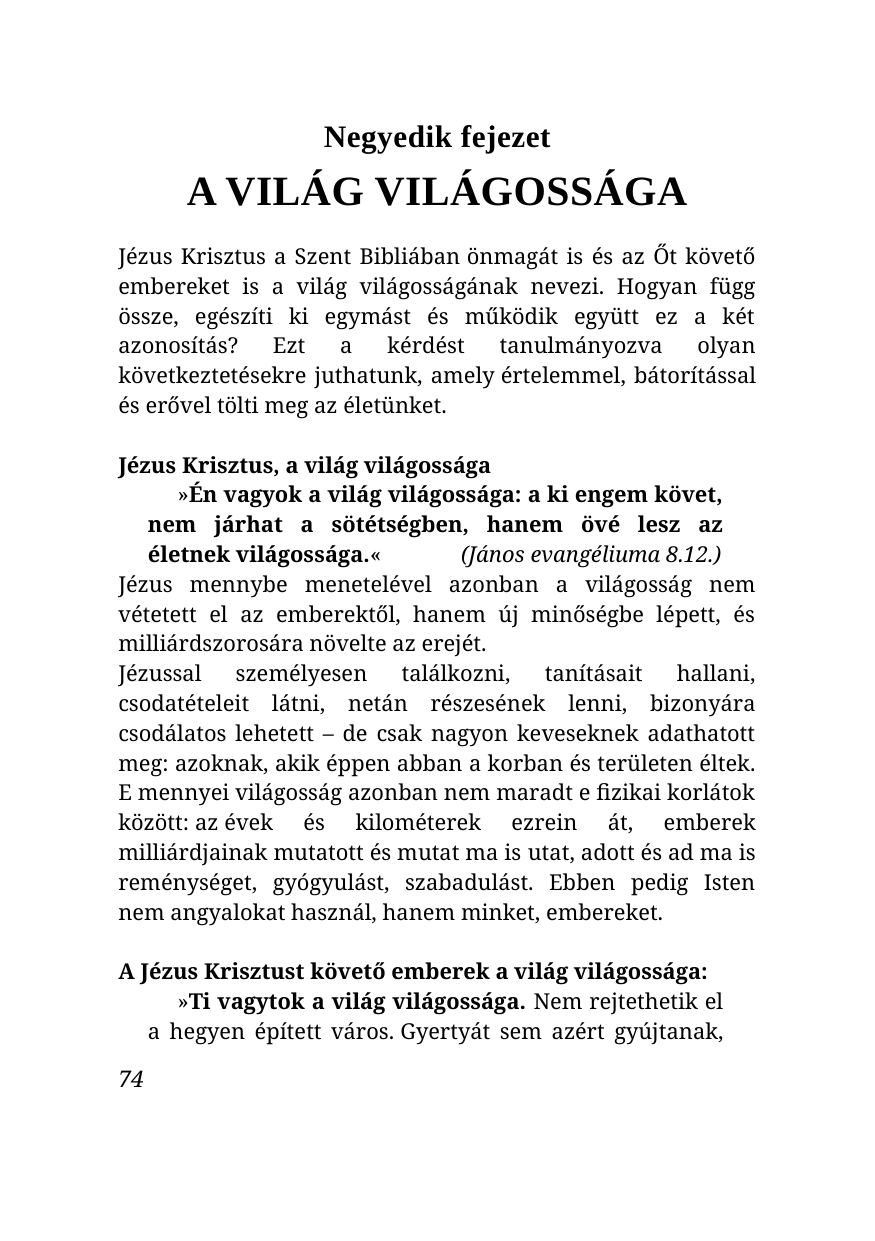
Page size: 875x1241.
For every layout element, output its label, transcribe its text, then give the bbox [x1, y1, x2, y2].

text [148, 986, 723, 1046]
text Jézus mennybe menetelével azonban a világosság nem vétetett el az emberektől, hanem új minőségbe lépett, és milliárdszorosára növelte az erejét. [118, 569, 756, 658]
subtitle Jézus Krisztus, a világ világossága [118, 450, 756, 479]
text Jézussal személyesen találkozni, tanításait hallani, csodatételeit látni, netán részesének lenni, bizonyára csodálatos lehetett – de csak nagyon keveseknek adathatott meg: azoknak, akik éppen abban a korban és területen éltek. E mennyei világosság azonban nem maradt e fizikai korlátok között: az évek és kilométerek ezrein át, emberek milliárdjainak mutatott és mutat ma is utat, adott és ad ma is reménységet, gyógyulást, szabadulást. Ebben pedig Isten nem angyalokat használ, hanem minket, embereket. [118, 658, 756, 926]
title Negyedik fejezet [118, 118, 756, 154]
subtitle A Jézus Krisztust követő emberek a világ világossága: [118, 956, 756, 986]
text Jézus Krisztus a Szent Bibliában önmagát is és az Őt követő embereket is a világ világosságának nevezi. Hogyan függ össze, egészíti ki egymást és működik együtt ez a két azonosítás? Ezt a kérdést tanulmányozva olyan következtetésekre juthatunk, amely értelemmel, bátorítással és erővel tölti meg az életünket. [118, 241, 756, 420]
title A VILÁG VILÁGOSSÁGA [118, 167, 756, 215]
text »Én vagyok a világ világossága: a ki engem követ, nem járhat a sötétségben, hanem övé lesz az életnek világossága.« (János evangéliuma 8.12.) [148, 479, 723, 569]
